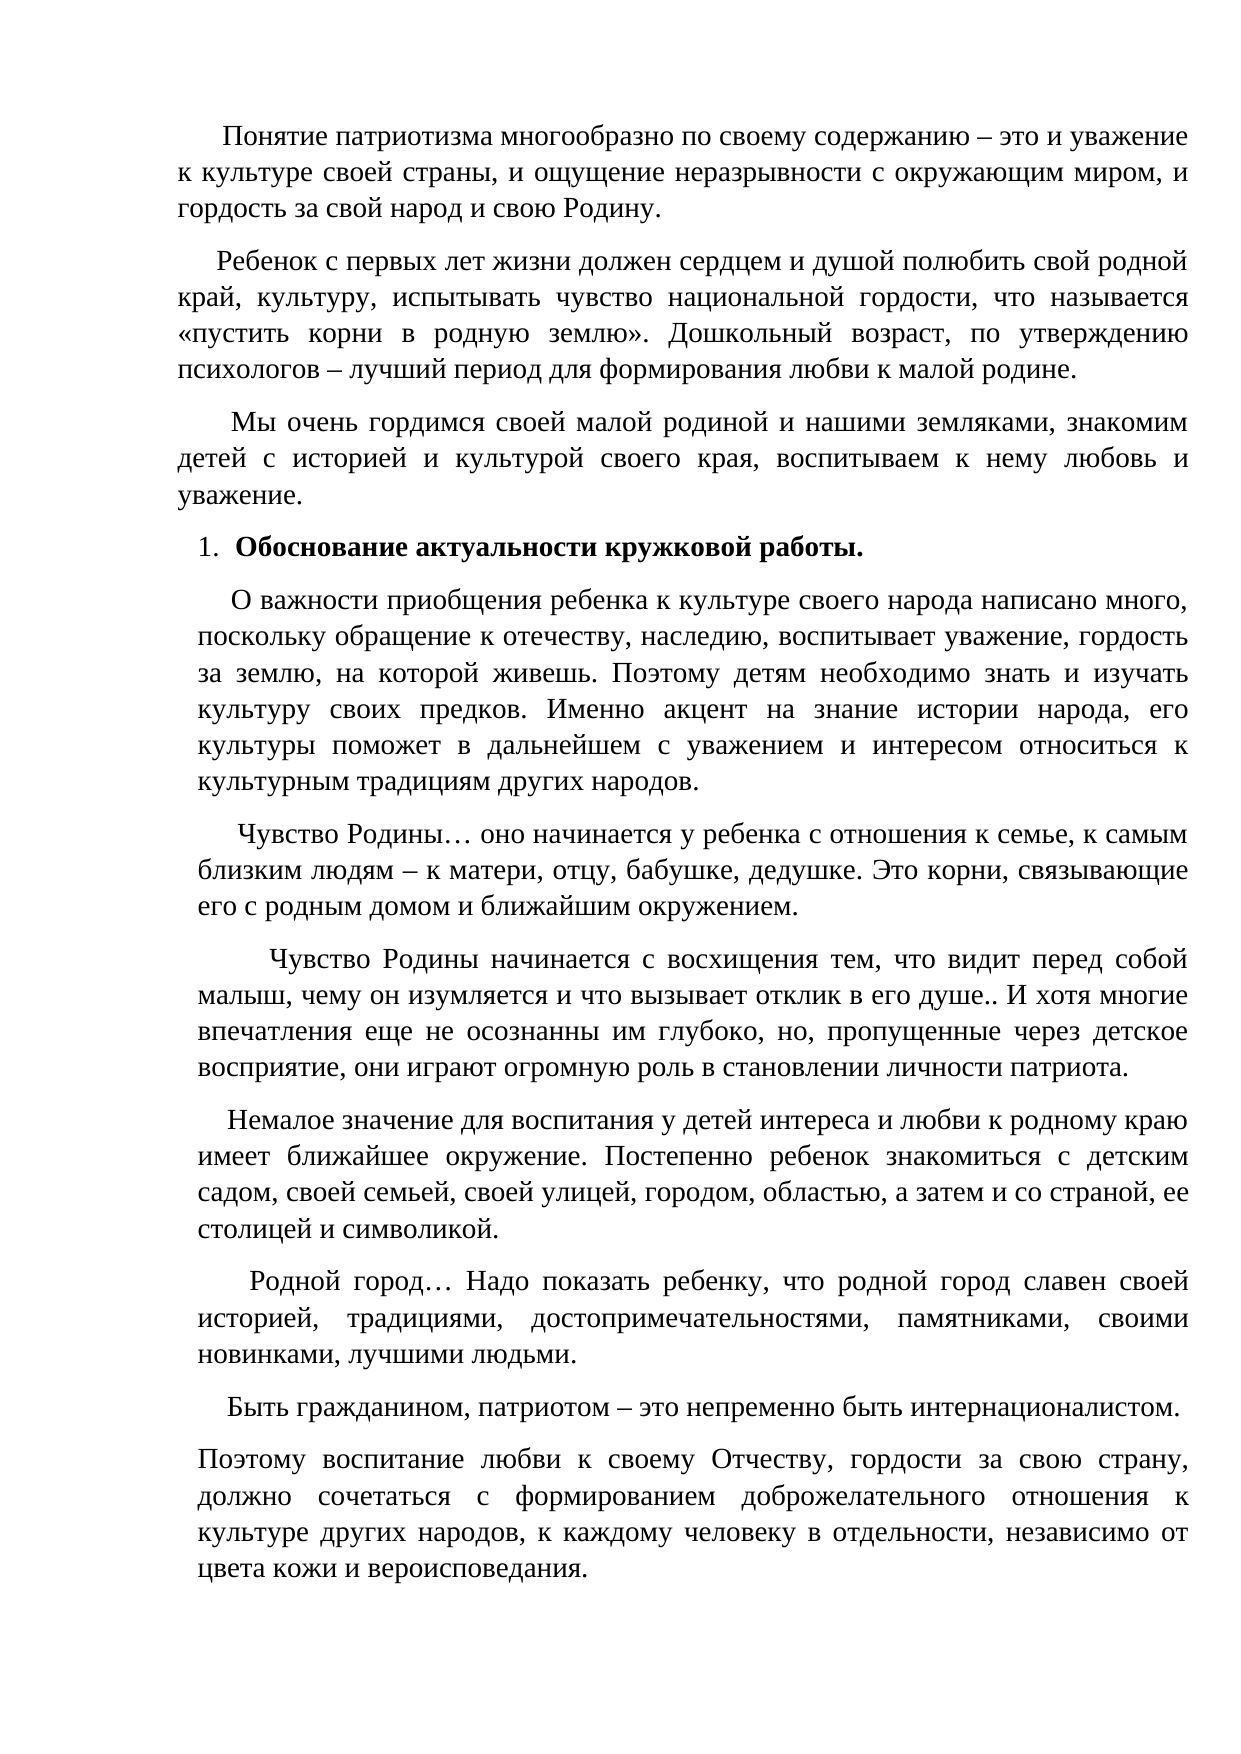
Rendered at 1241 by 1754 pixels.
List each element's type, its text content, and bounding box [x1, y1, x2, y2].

text Немалое значение для воспитания у детей интереса и любви к родному краю имеет ближайшее окружение. Постепенно ребенок знакомиться с детским садом, своей семьей, своей улицей, городом, областью, а затем и со страной, ее столицей и символикой. [197, 1102, 1190, 1244]
list Обоснование актуальности кружковой работы. [197, 529, 1190, 563]
text Быть гражданином, патриотом – это непременно быть интернационалистом. [197, 1389, 1190, 1422]
text О важности приобщения ребенка к культуре своего народа написано много, поскольку обращение к отечеству, наследию, воспитывает уважение, гордость за землю, на которой живешь. Поэтому детям необходимо знать и изучать культуру своих предков. Именно акцент на знание истории народа, его культуры поможет в дальнейшем с уважением и интересом относиться к культурным традициям других народов. [197, 582, 1190, 797]
text Понятие патриотизма многообразно по своему содержанию – это и уважение к культуре своей страны, и ощущение неразрывности с окружающим миром, и гордость за свой народ и свою Родину. [177, 118, 1190, 224]
text Родной город… Надо показать ребенку, что родной город славен своей историей, традициями, достопримечательностями, памятниками, своими новинками, лучшими людьми. [197, 1263, 1190, 1369]
text Мы очень гордимся своей малой родиной и нашими земляками, знакомим детей с историей и культурой своего края, воспитываем к нему любовь и уважение. [177, 404, 1190, 510]
text Чувство Родины… оно начинается у ребенка с отношения к семье, к самым близким людям – к матери, отцу, бабушке, дедушке. Это корни, связывающие его с родным домом и ближайшим окружением. [197, 816, 1190, 922]
text Ребенок с первых лет жизни должен сердцем и душой полюбить свой родной край, культуру, испытывать чувство национальной гордости, что называется «пустить корни в родную землю». Дошкольный возраст, по утверждению психологов – лучший период для формирования любви к малой родине. [177, 243, 1190, 385]
text Поэтому воспитание любви к своему Отчеству, гордости за свою страну, должно сочетаться с формированием доброжелательного отношения к культуре других народов, к каждому человеку в отдельности, независимо от цвета кожи и вероисповедания. [197, 1441, 1190, 1583]
text Чувство Родины начинается с восхищения тем, что видит перед собой малыш, чему он изумляется и что вызывает отклик в его душе.. И хотя многие впечатления еще не осознанны им глубоко, но, пропущенные через детское восприятие, они играют огромную роль в становлении личности патриота. [197, 941, 1190, 1083]
